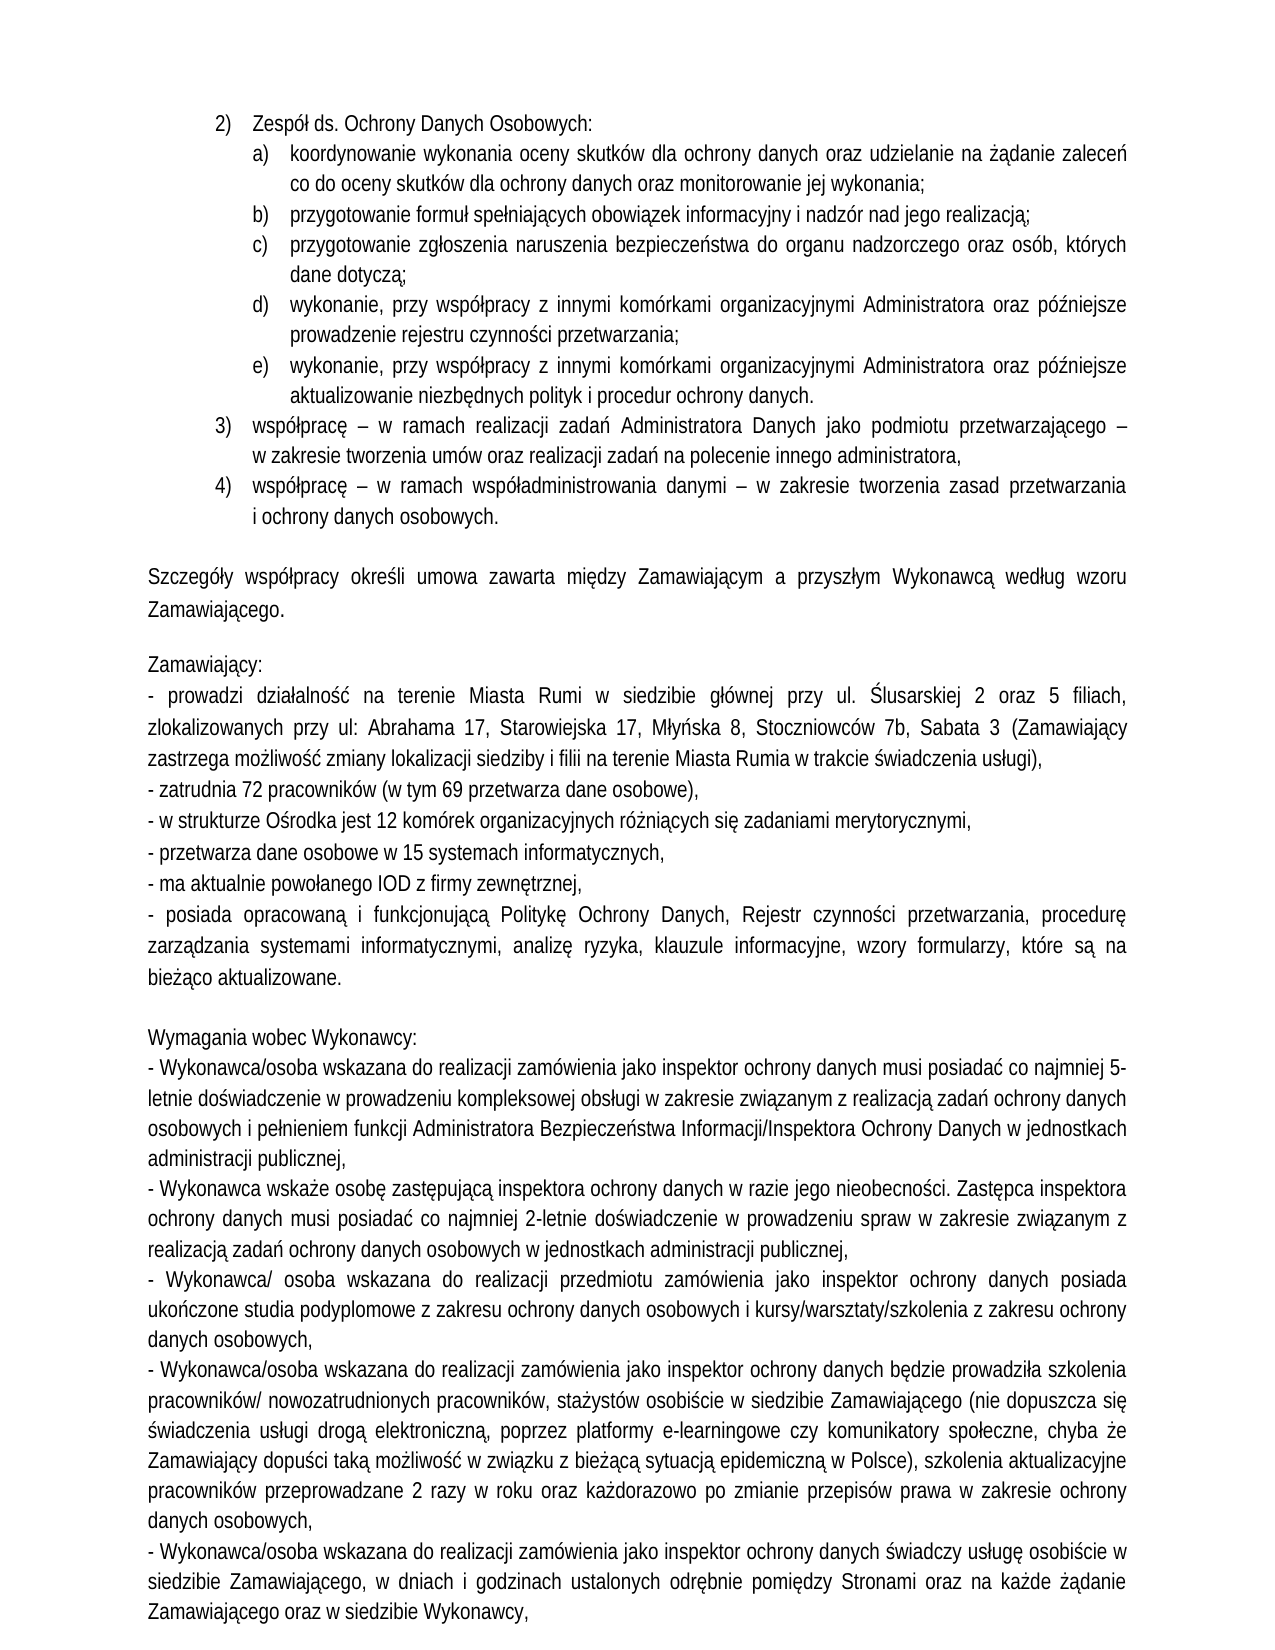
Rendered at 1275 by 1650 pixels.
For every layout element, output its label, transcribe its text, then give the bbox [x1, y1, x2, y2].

list Wymagania wobec Wykonawcy: [148, 1024, 1127, 1051]
text Zamawiający: [148, 647, 1127, 679]
list wykonanie, przy współpracy z innymi komórkami organizacyjnymi Administratora oraz późniejsze prowadzenie rejestru czynności przetwarzania; [252, 291, 1127, 348]
list - Wykonawca/osoba wskazana do realizacji zamówienia jako inspektor ochrony danych świadczy usługę osobiście w siedzibie Zamawiającego, w dniach i godzinach ustalonych odrębnie pomiędzy Stronami oraz na każde żądanie Zamawiającego oraz w siedzibie Wykonawcy, [148, 1538, 1127, 1624]
list Szczegóły współpracy określi umowa zawarta między Zamawiającym a przyszłym Wykonawcą według wzoru Zamawiającego. [148, 563, 1127, 622]
text - ma aktualnie powołanego IOD z firmy zewnętrznej, [148, 866, 1127, 897]
list - Wykonawca/osoba wskazana do realizacji zamówienia jako inspektor ochrony danych musi posiadać co najmniej 5-letnie doświadczenie w prowadzeniu kompleksowej obsługi w zakresie związanym z realizacją zadań ochrony danych osobowych i pełnieniem funkcji Administratora Bezpieczeństwa Informacji/Inspektora Ochrony Danych w jednostkach administracji publicznej, [148, 1054, 1127, 1171]
list - Wykonawca wskaże osobę zastępującą inspektora ochrony danych w razie jego nieobecności. Zastępca inspektora ochrony danych musi posiadać co najmniej 2-letnie doświadczenie w prowadzeniu spraw w zakresie związanym z realizacją zadań ochrony danych osobowych w jednostkach administracji publicznej, [148, 1175, 1127, 1262]
list - Wykonawca/ osoba wskazana do realizacji przedmiotu zamówienia jako inspektor ochrony danych posiada ukończone studia podyplomowe z zakresu ochrony danych osobowych i kursy/warsztaty/szkolenia z zakresu ochrony danych osobowych, [148, 1266, 1127, 1353]
list współpracę – w ramach realizacji zadań Administratora Danych jako podmiotu przetwarzającego – w zakresie tworzenia umów oraz realizacji zadań na polecenie innego administratora, [215, 412, 1127, 469]
text - przetwarza dane osobowe w 15 systemach informatycznych, [148, 835, 1127, 866]
list przygotowanie formuł spełniających obowiązek informacyjny i nadzór nad jego realizacją; [252, 201, 1127, 227]
list - Wykonawca/osoba wskazana do realizacji zamówienia jako inspektor ochrony danych będzie prowadziła szkolenia pracowników/ nowozatrudnionych pracowników, stażystów osobiście w siedzibie Zamawiającego (nie dopuszcza się świadczenia usługi drogą elektroniczną, poprzez platformy e-learningowe czy komunikatory społeczne, chyba że Zamawiający dopuści taką możliwość w związku z bieżącą sytuacją epidemiczną w Polsce), szkolenia aktualizacyjne pracowników przeprowadzane 2 razy w roku oraz każdorazowo po zmianie przepisów prawa w zakresie ochrony danych osobowych, [148, 1356, 1127, 1534]
text - zatrudnia 72 pracowników (w tym 69 przetwarza dane osobowe), [148, 772, 1127, 804]
list wykonanie, przy współpracy z innymi komórkami organizacyjnymi Administratora oraz późniejsze aktualizowanie niezbędnych polityk i procedur ochrony danych. [252, 352, 1127, 408]
list Zespół ds. Ochrony Danych Osobowych: [215, 110, 1127, 136]
text - prowadzi działalność na terenie Miasta Rumi w siedzibie głównej przy ul. Ślusarskiej 2 oraz 5 filiach, zlokalizowanych przy ul: Abrahama 17, Starowiejska 17, Młyńska 8, Stoczniowców 7b, Sabata 3 (Zamawiający zastrzega możliwość zmiany lokalizacji siedziby i filii na terenie Miasta Rumia w trakcie świadczenia usługi), [148, 679, 1127, 772]
list koordynowanie wykonania oceny skutków dla ochrony danych oraz udzielanie na żądanie zaleceń co do oceny skutków dla ochrony danych oraz monitorowanie jej wykonania; [252, 140, 1127, 197]
text - w strukturze Ośrodka jest 12 komórek organizacyjnych różniących się zadaniami merytorycznymi, [148, 804, 1127, 835]
list współpracę – w ramach współadministrowania danymi – w zakresie tworzenia zasad przetwarzania i ochrony danych osobowych. [215, 472, 1127, 529]
list - posiada opracowaną i funkcjonującą Politykę Ochrony Danych, Rejestr czynności przetwarzania, procedurę zarządzania systemami informatycznymi, analizę ryzyka, klauzule informacyjne, wzory formularzy, które są na bieżąco aktualizowane. [148, 897, 1127, 991]
list przygotowanie zgłoszenia naruszenia bezpieczeństwa do organu nadzorczego oraz osób, których dane dotyczą; [252, 231, 1127, 287]
